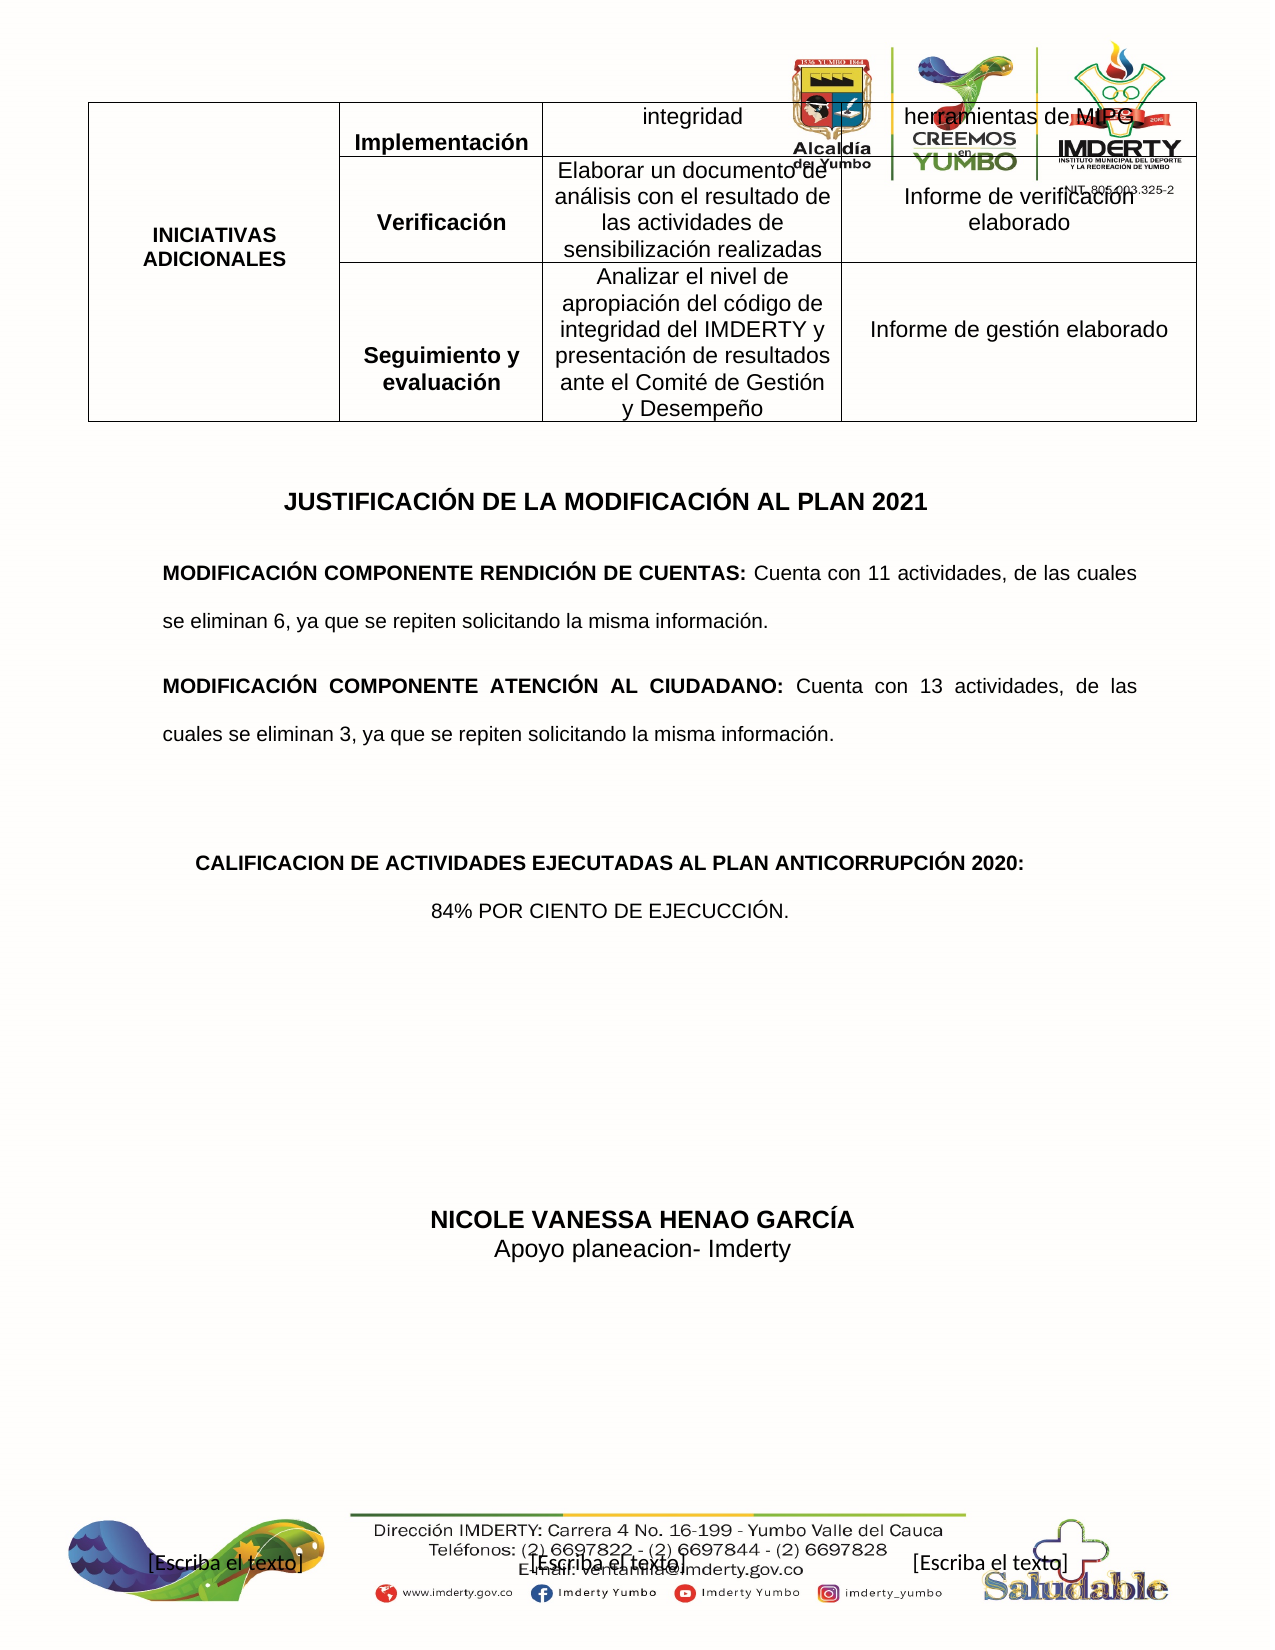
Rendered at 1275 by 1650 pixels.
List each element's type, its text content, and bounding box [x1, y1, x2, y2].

text Apoyo planeacion- Imderty [148, 1233, 1138, 1262]
text 84% POR CIENTO DE EJECUCCIÓN. [83, 898, 1138, 922]
table_cell Informe de verificación elaborado [842, 157, 1196, 262]
table_cell Seguimiento y evaluación [340, 263, 542, 421]
table_header Implementación [340, 103, 542, 156]
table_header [543, 103, 841, 156]
picture [0, 0, 1271, 1650]
text NICOLE VANESSA HENAO GARCÍA [148, 1205, 1138, 1233]
table_cell Verificación [340, 157, 542, 262]
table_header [89, 103, 339, 421]
text MODIFICACIÓN COMPONENTE RENDICIÓN DE CUENTAS: Cuenta con 11 actividades, de las cuales se eliminan 6, ya que se repiten solicitando la misma información. [162, 561, 1138, 633]
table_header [842, 103, 1196, 156]
text MODIFICACIÓN COMPONENTE ATENCIÓN AL CIUDADANO: Cuenta con 13 actividades, de las cuales se eliminan 3, ya que se repiten solicitando la misma información. [162, 673, 1138, 745]
text CALIFICACION DE ACTIVIDADES EJECUTADAS AL PLAN ANTICORRUPCIÓN 2020: [83, 851, 1138, 874]
table_cell Analizar el nivel de apropiación del código de integridad del IMDERTY y presentación de resultados ante el Comité de Gestión y Desempeño [543, 263, 841, 421]
text JUSTIFICACIÓN DE LA MODIFICACIÓN AL PLAN 2021 [74, 487, 1138, 516]
table_cell Elaborar un documento de análisis con el resultado de las actividades de sensibilización realizadas [543, 157, 841, 262]
table_cell Informe de gestión elaborado [842, 263, 1196, 421]
